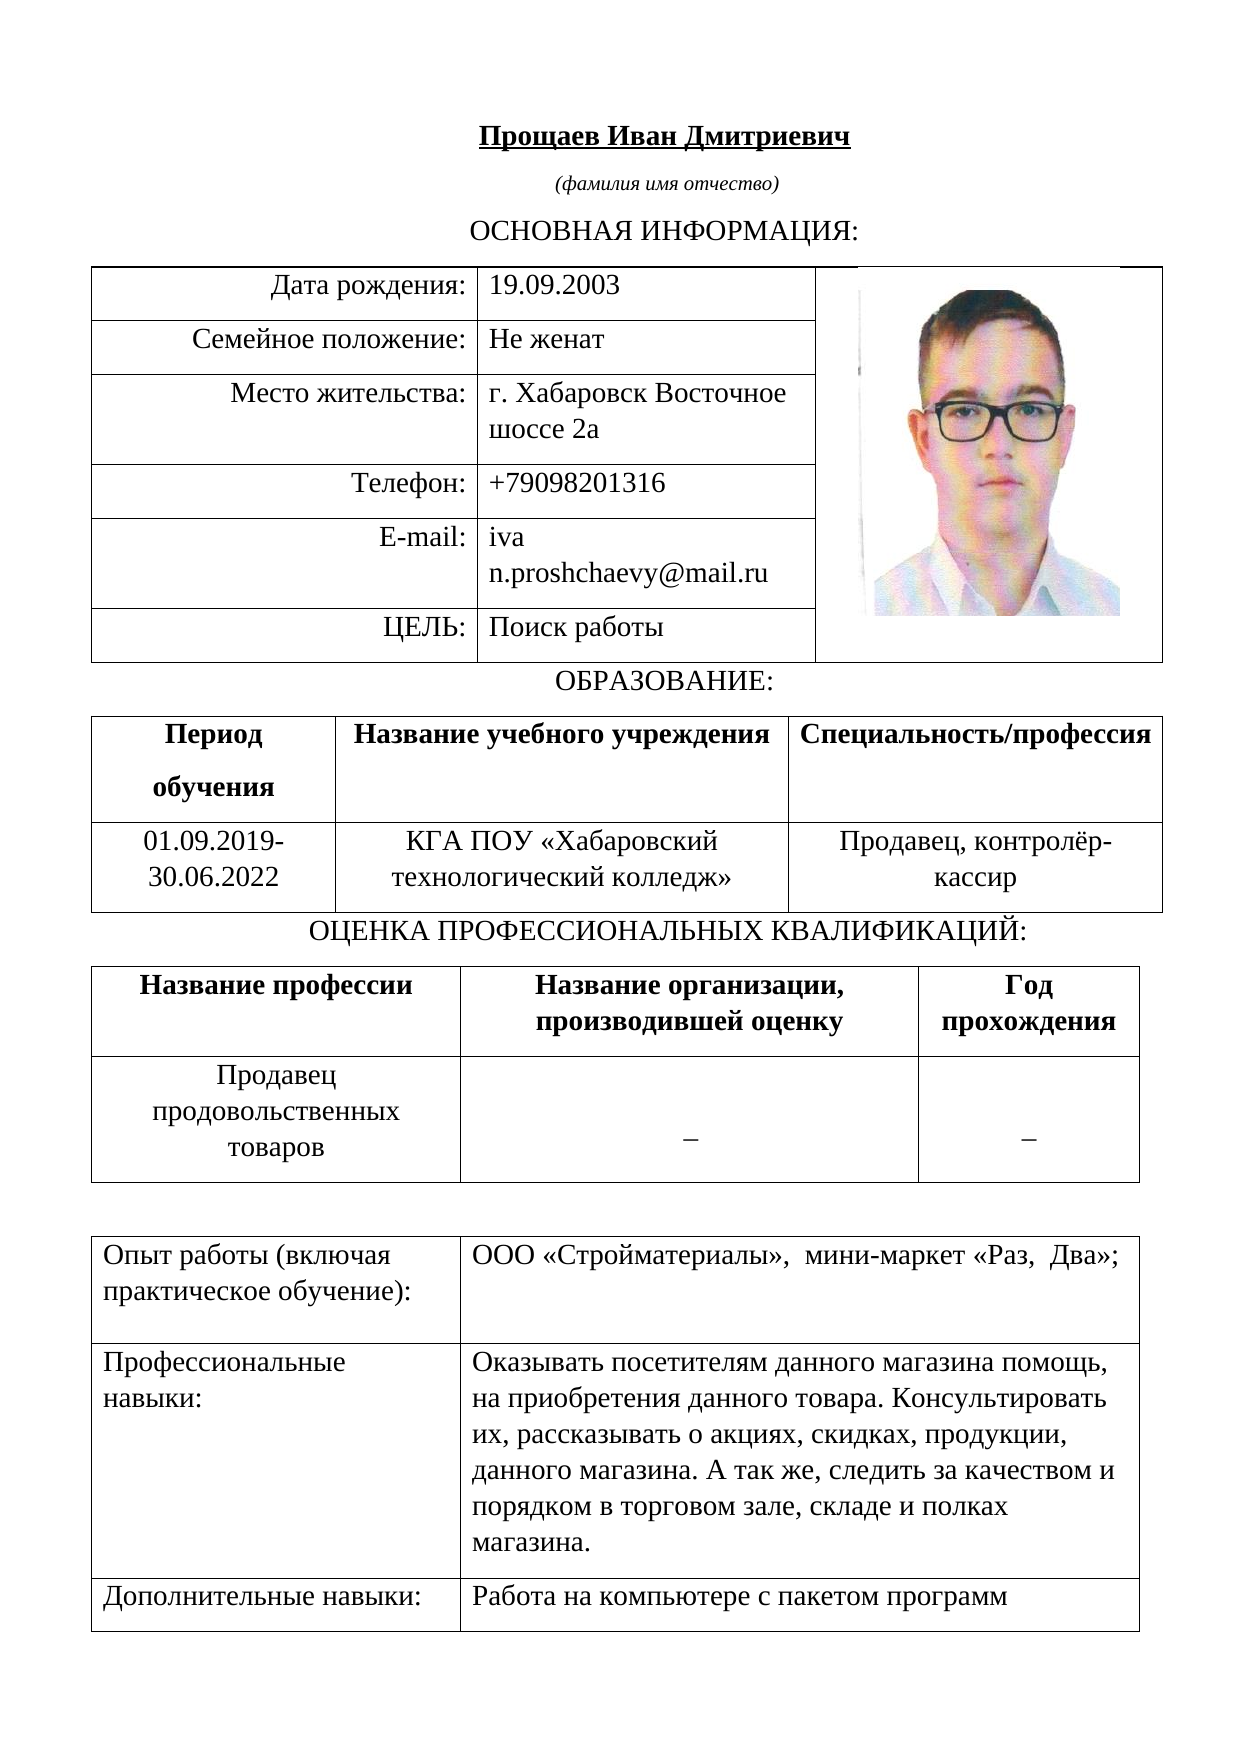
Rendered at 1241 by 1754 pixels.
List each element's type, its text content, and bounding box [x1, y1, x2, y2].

table_header ООО «Стройматериалы», мини-маркет «Раз, Два»; [461, 1237, 1139, 1343]
table_cell Не женат [478, 321, 815, 374]
table_header 19.09.2003 [478, 268, 815, 320]
table_header Название организации, производившей оценку [461, 967, 918, 1056]
table_cell Место жительства: [92, 375, 477, 464]
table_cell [92, 1579, 460, 1631]
table_cell _ [461, 1057, 918, 1182]
table_header Период обучения [92, 717, 335, 822]
table_cell Профессиональные навыки: [92, 1344, 460, 1577]
table_header Опыт работы (включая практическое обучение): [92, 1237, 460, 1343]
table_header Дата рождения: [92, 268, 477, 320]
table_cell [461, 1579, 1139, 1631]
table_header Год прохождения [919, 967, 1139, 1056]
table_cell E-mail: [92, 519, 477, 608]
text ОСНОВНАЯ ИНФОРМАЦИЯ: [177, 213, 1152, 247]
table_cell КГА ПОУ «Хабаровский технологический колледж» [336, 823, 788, 912]
table_header Название профессии [92, 967, 460, 1056]
table_cell ivan.proshchaevy@mail.ru [478, 519, 815, 608]
table_cell 01.09.2019-30.06.2022 [92, 823, 335, 912]
table_cell Семейное положение: [92, 321, 477, 374]
table_cell г. Хабаровск Восточное шоссе 2а [478, 375, 815, 464]
table_cell ЦЕЛЬ: [92, 609, 477, 662]
text (фамилия имя отчество) [177, 171, 1152, 195]
text Прощаев Иван Дмитриевич [177, 118, 1152, 152]
table_header Название учебного учреждения [336, 717, 788, 822]
table_cell Продавец продовольственных товаров [92, 1057, 460, 1182]
picture [858, 267, 1120, 616]
table_header Специальность/профессия [789, 717, 1162, 822]
table_cell Поиск работы [478, 609, 815, 662]
table_cell _ [919, 1057, 1139, 1182]
table_cell Телефон: [92, 465, 477, 518]
table_cell Оказывать посетителям данного магазина помощь, на приобретения данного товара. Консультировать их, рассказывать о акциях, скидках, продукции, данного магазина. А так же, следить за качеством и порядком в торговом зале, складе и полках магазина. [461, 1344, 1139, 1577]
table_header [816, 268, 1162, 662]
table_cell +79098201316 [478, 465, 815, 518]
text ОБРАЗОВАНИЕ: [177, 663, 1152, 696]
text ОЦЕНКА ПРОФЕССИОНАЛЬНЫХ КВАЛИФИКАЦИЙ: [177, 913, 1152, 947]
table_cell Продавец, контролёр-кассир [789, 823, 1162, 912]
